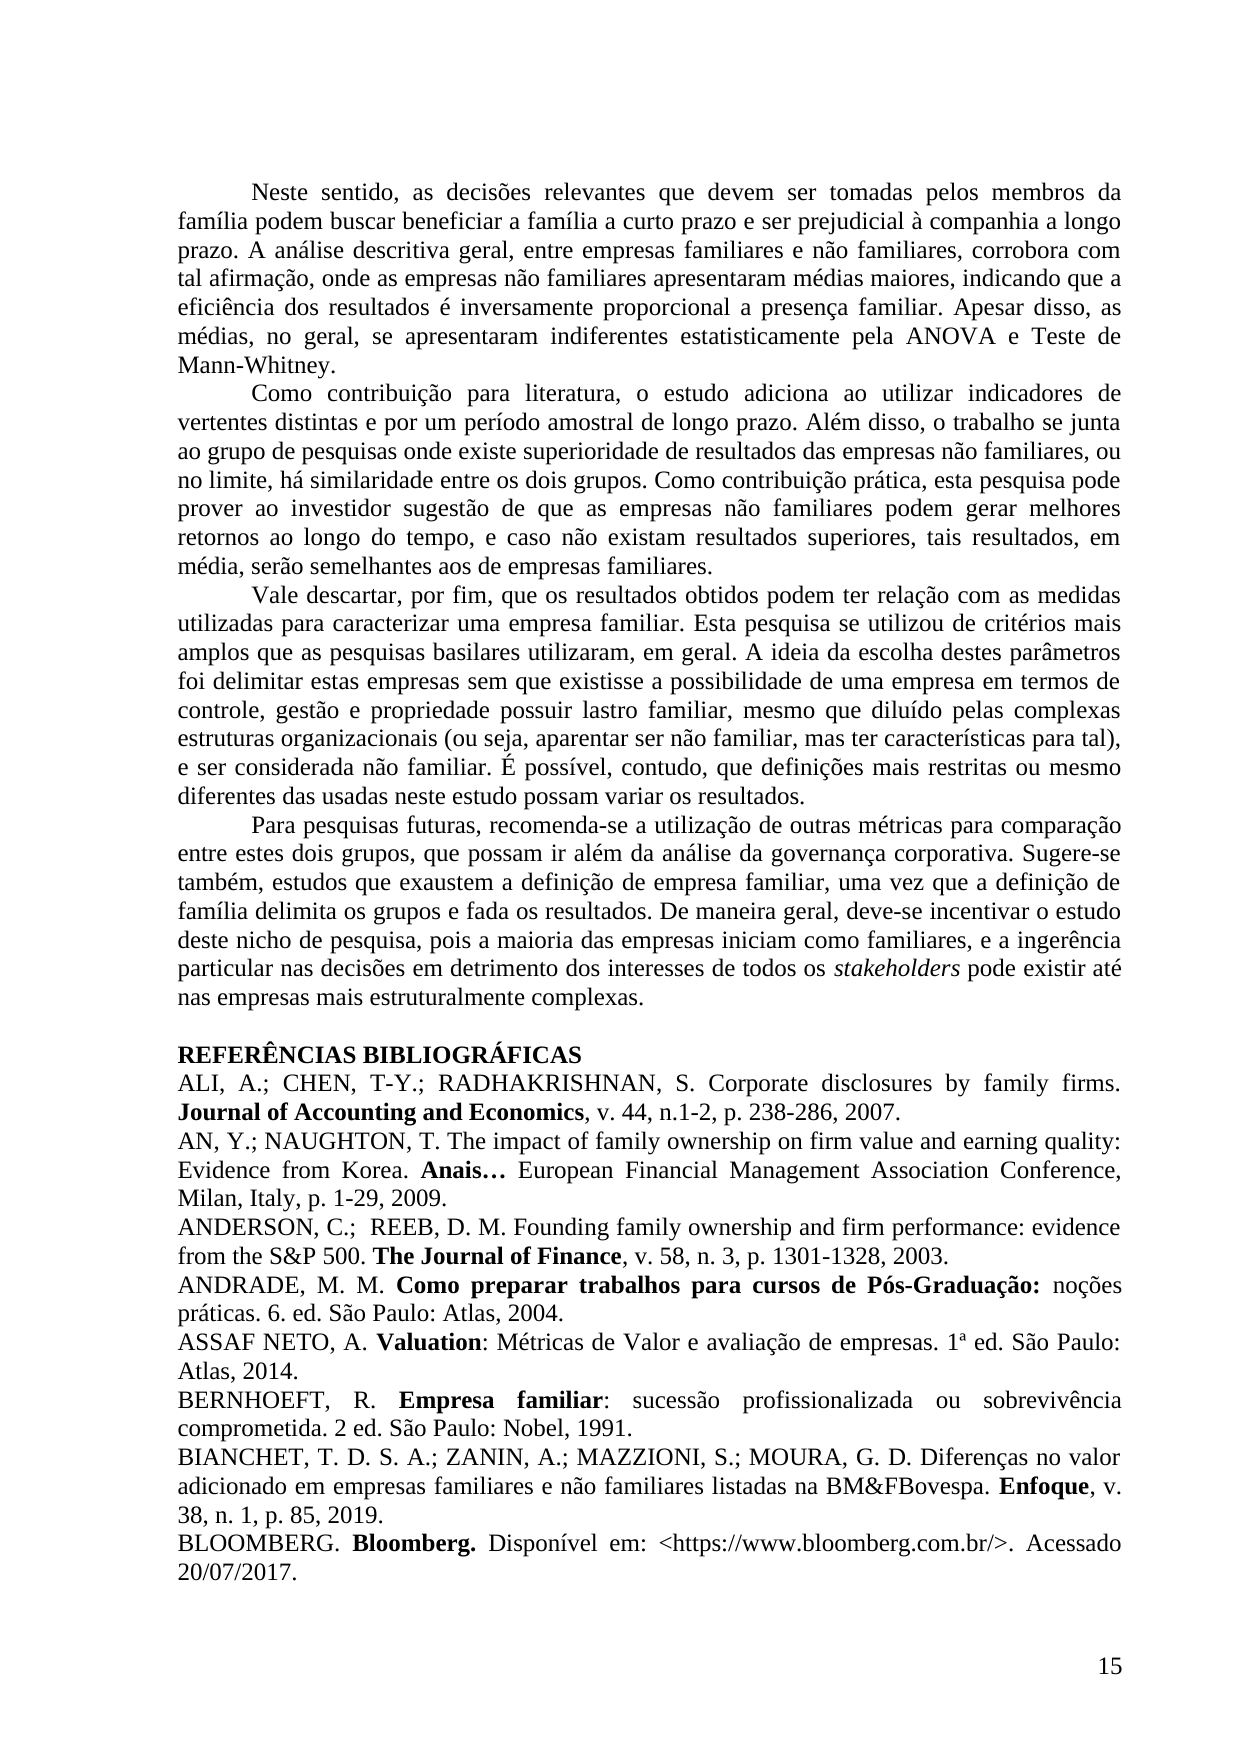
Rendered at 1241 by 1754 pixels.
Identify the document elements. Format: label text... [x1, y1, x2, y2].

text BLOOMBERG. Bloomberg. Disponível em: <https://www.bloomberg.com.br/>. Acessado 20/07/2017. [177, 1528, 1122, 1586]
text AN, Y.; NAUGHTON, T. The impact of family ownership on firm value and earning quality: Evidence from Korea. Anais… European Financial Management Association Conference, Milan, Italy, p. 1-29, 2009. [177, 1126, 1122, 1212]
text ASSAF NETO, A. Valuation: Métricas de Valor e avaliação de empresas. 1ª ed. São Paulo: Atlas, 2014. [177, 1327, 1122, 1385]
text BIANCHET, T. D. S. A.; ZANIN, A.; MAZZIONI, S.; MOURA, G. D. Diferenças no valor adicionado em empresas familiares e não familiares listadas na BM&FBovespa. Enfoque, v. 38, n. 1, p. 85, 2019. [177, 1442, 1122, 1528]
text Vale descartar, por fim, que os resultados obtidos podem ter relação com as medidas utilizadas para caracterizar uma empresa familiar. Esta pesquisa se utilizou de critérios mais amplos que as pesquisas basilares utilizaram, em geral. A ideia da escolha destes parâmetros foi delimitar estas empresas sem que existisse a possibilidade de uma empresa em termos de controle, gestão e propriedade possuir lastro familiar, mesmo que diluído pelas complexas estruturas organizacionais (ou seja, aparentar ser não familiar, mas ter características para tal), e ser considerada não familiar. É possível, contudo, que definições mais restritas ou mesmo diferentes das usadas neste estudo possam variar os resultados. [177, 580, 1122, 810]
text REFERÊNCIAS BIBLIOGRÁFICAS [177, 1040, 1122, 1068]
text Neste sentido, as decisões relevantes que devem ser tomadas pelos membros da família podem buscar beneficiar a família a curto prazo e ser prejudicial à companhia a longo prazo. A análise descritiva geral, entre empresas familiares e não familiares, corrobora com tal afirmação, onde as empresas não familiares apresentaram médias maiores, indicando que a eficiência dos resultados é inversamente proporcional a presença familiar. Apesar disso, as médias, no geral, se apresentaram indiferentes estatisticamente pela ANOVA e Teste de Mann-Whitney. [177, 177, 1122, 378]
text ANDERSON, C.; REEB, D. M. Founding family ownership and firm performance: evidence from the S&P 500. The Journal of Finance, v. 58, n. 3, p. 1301-1328, 2003. [177, 1212, 1122, 1270]
text Como contribuição para literatura, o estudo adiciona ao utilizar indicadores de vertentes distintas e por um período amostral de longo prazo. Além disso, o trabalho se junta ao grupo de pesquisas onde existe superioridade de resultados das empresas não familiares, ou no limite, há similaridade entre os dois grupos. Como contribuição prática, esta pesquisa pode prover ao investidor sugestão de que as empresas não familiares podem gerar melhores retornos ao longo do tempo, e caso não existam resultados superiores, tais resultados, em média, serão semelhantes aos de empresas familiares. [177, 378, 1122, 580]
text ANDRADE, M. M. Como preparar trabalhos para cursos de Pós-Graduação: noções práticas. 6. ed. São Paulo: Atlas, 2004. [177, 1270, 1122, 1327]
text BERNHOEFT, R. Empresa familiar: sucessão profissionalizada ou sobrevivência comprometida. 2 ed. São Paulo: Nobel, 1991. [177, 1385, 1122, 1442]
text Para pesquisas futuras, recomenda-se a utilização de outras métricas para comparação entre estes dois grupos, que possam ir além da análise da governança corporativa. Sugere-se também, estudos que exaustem a definição de empresa familiar, uma vez que a definição de família delimita os grupos e fada os resultados. De maneira geral, deve-se incentivar o estudo deste nicho de pesquisa, pois a maioria das empresas iniciam como familiares, e a ingerência particular nas decisões em detrimento dos interesses de todos os stakeholders pode existir até nas empresas mais estruturalmente complexas. [177, 810, 1122, 1011]
text ALI, A.; CHEN, T-Y.; RADHAKRISHNAN, S. Corporate disclosures by family firms. Journal of Accounting and Economics, v. 44, n.1-2, p. 238-286, 2007. [177, 1068, 1122, 1126]
